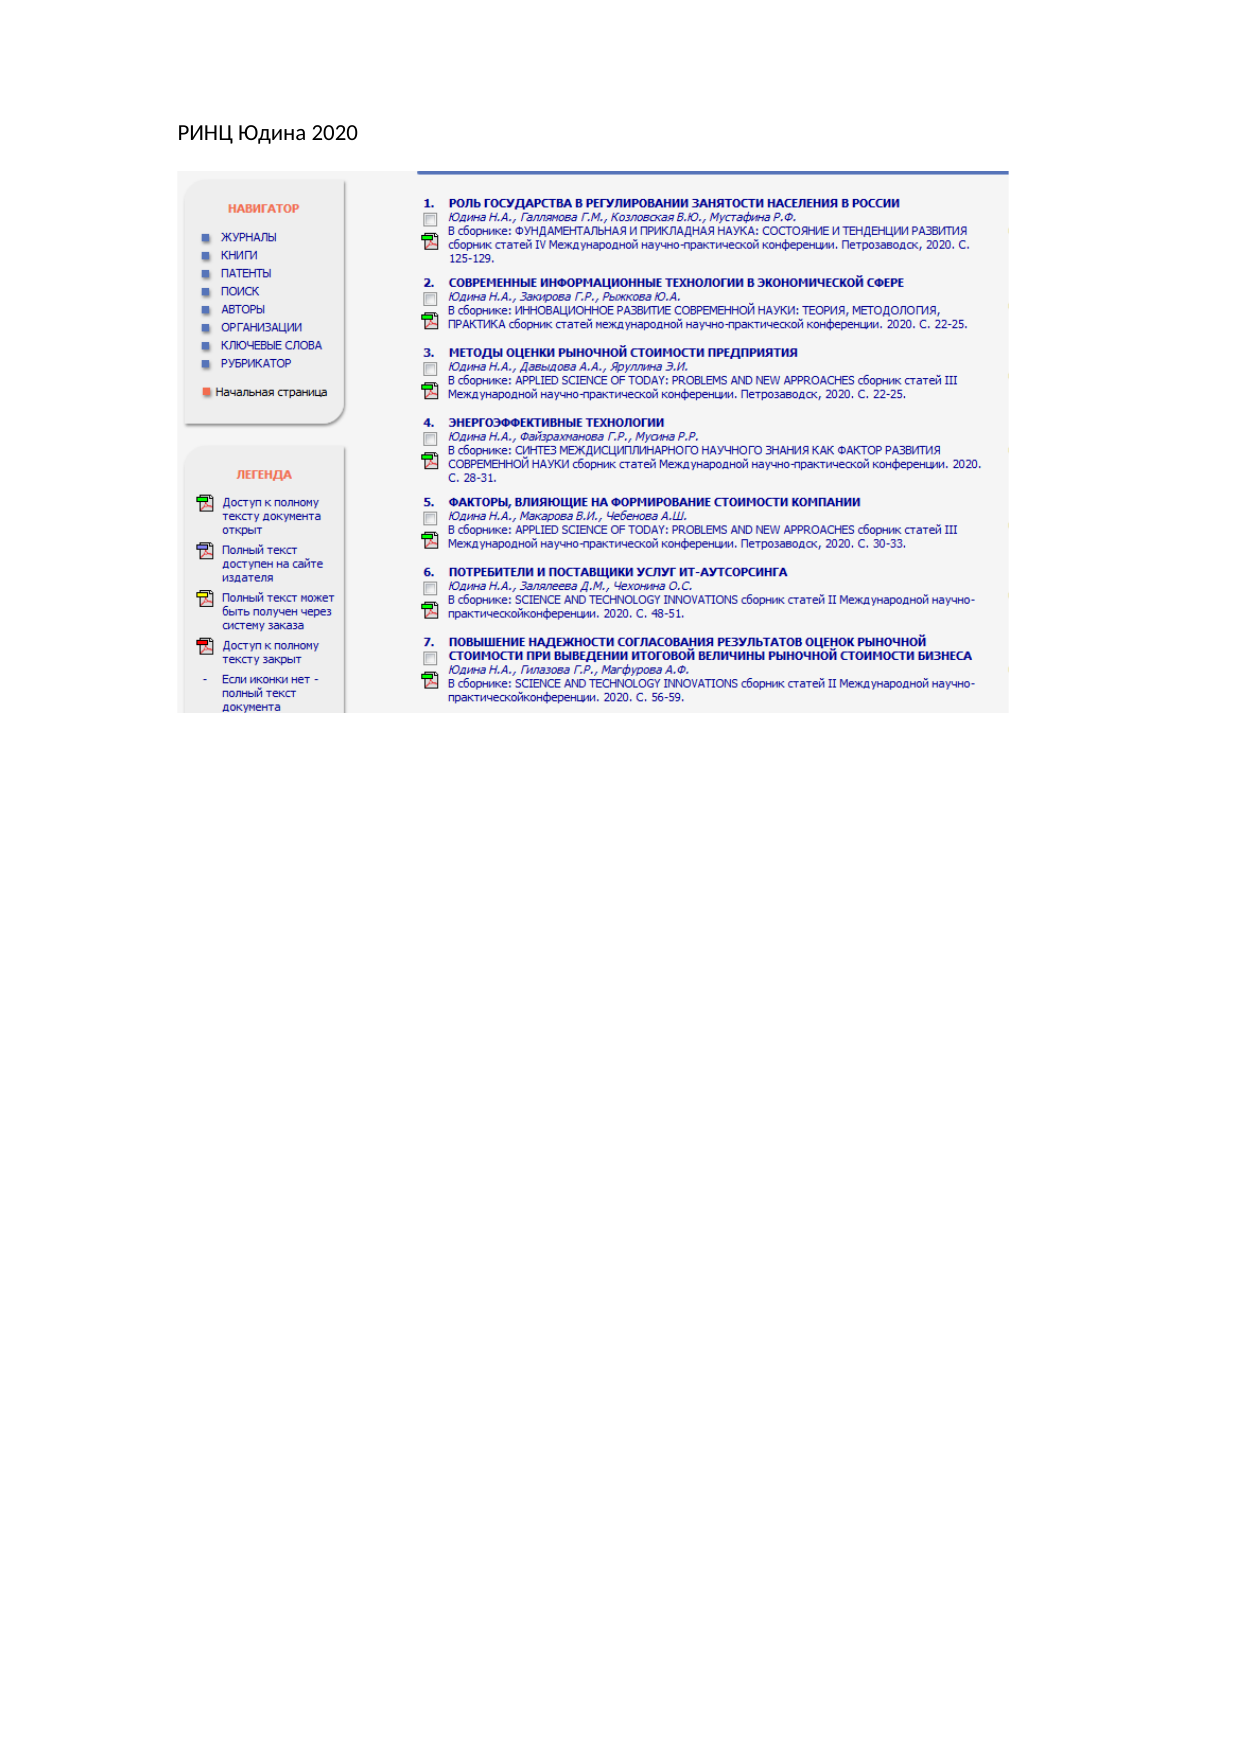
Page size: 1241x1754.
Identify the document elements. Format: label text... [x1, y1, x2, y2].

text РИНЦ Юдина 2020 [177, 118, 1152, 146]
picture [177, 171, 1009, 713]
